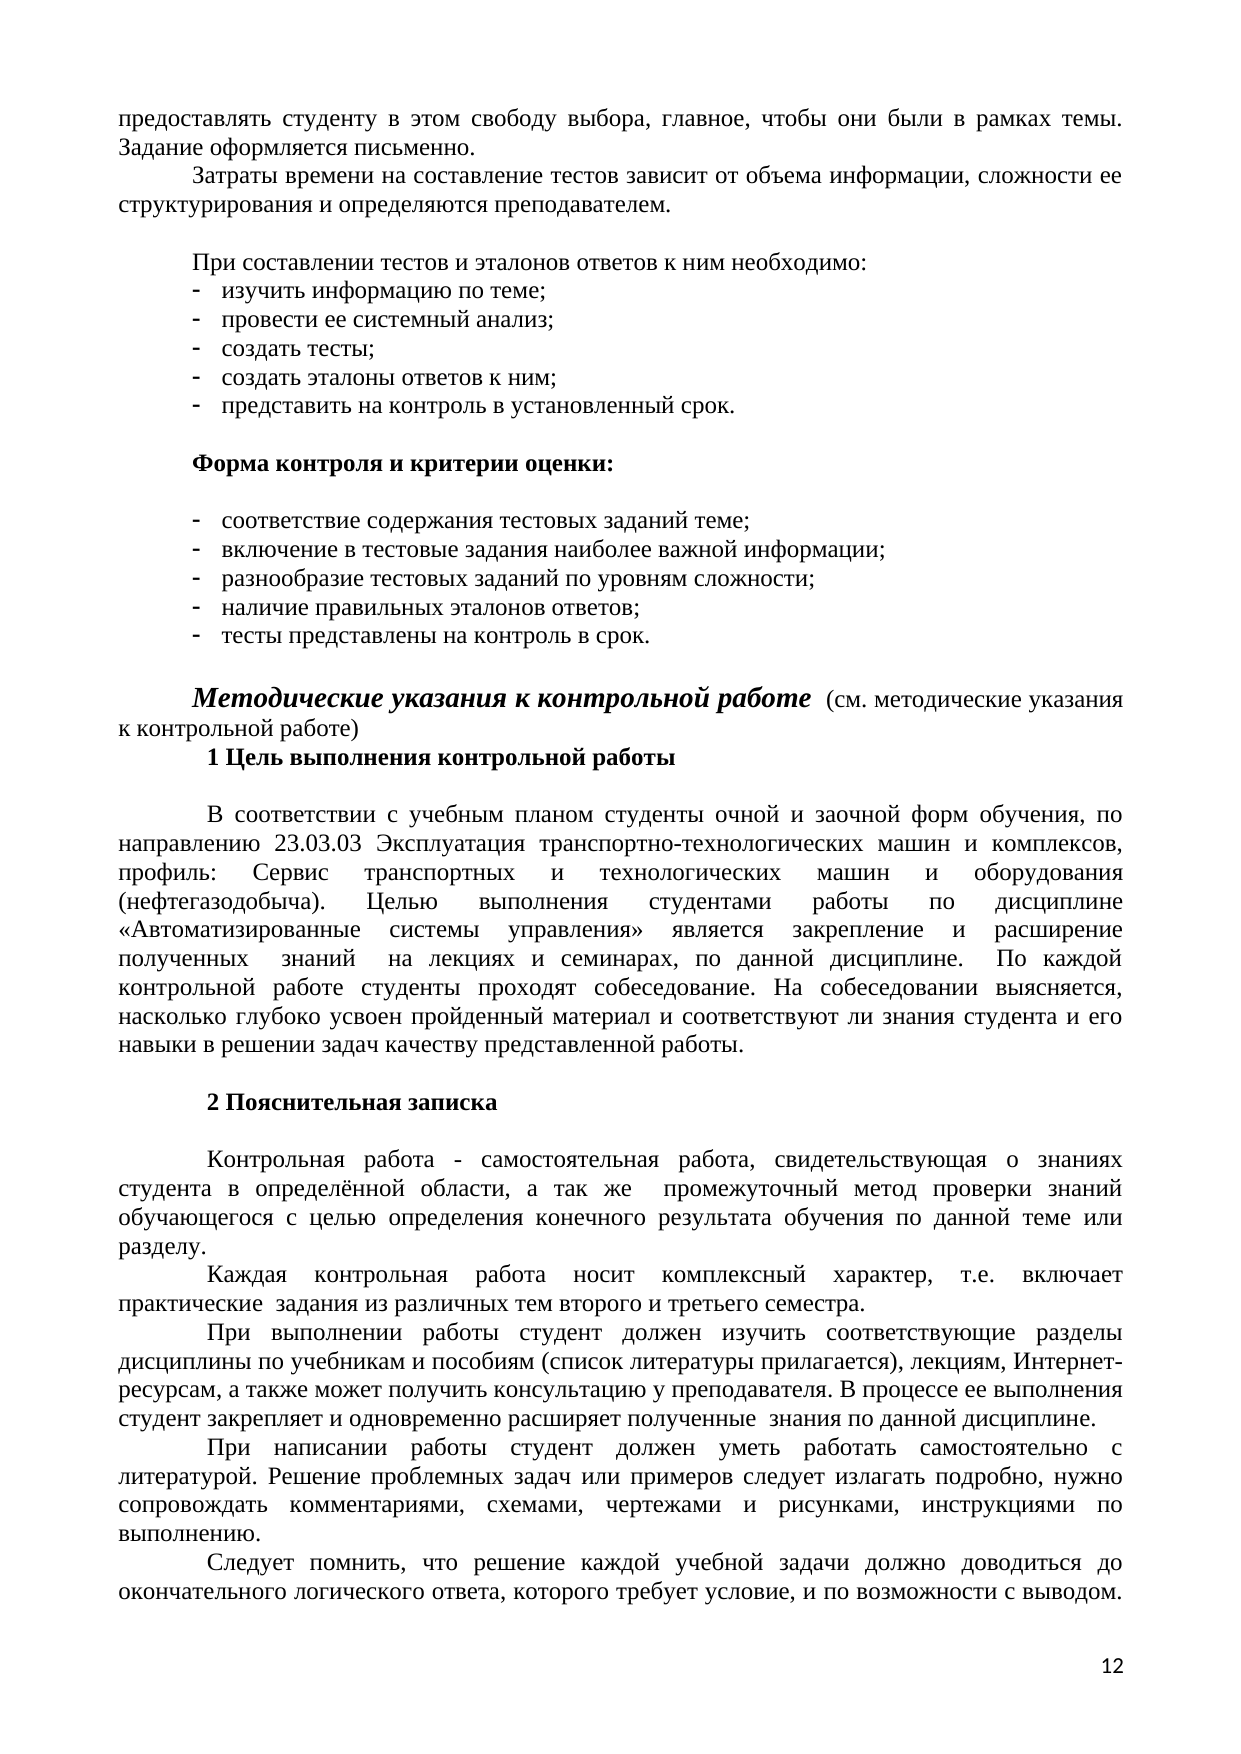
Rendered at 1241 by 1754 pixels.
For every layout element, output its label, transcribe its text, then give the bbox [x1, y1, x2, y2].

text 1 Цель выполнения контрольной работы [118, 742, 1123, 771]
list создать тесты; [118, 333, 1123, 362]
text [118, 1547, 1123, 1604]
text Методические указания к контрольной работе (см. методические указания к контрольной работе) [118, 680, 1123, 742]
text 2 Пояснительная записка [118, 1087, 1123, 1116]
text При написании работы студент должен уметь работать самостоятельно с литературой. Решение проблемных задач или примеров следует излагать подробно, нужно сопровождать комментариями, схемами, чертежами и рисунками, инструкциями по выполнению. [118, 1432, 1123, 1547]
text При составлении тестов и эталонов ответов к ним необходимо: [118, 247, 1123, 276]
list соответствие содержания тестовых заданий теме; [118, 506, 1123, 534]
text Каждая контрольная работа носит комплексный характер, т.е. включает практические задания из различных тем второго и третьего семестра. [118, 1259, 1123, 1317]
text При выполнении работы студент должен изучить соответствующие разделы дисциплины по учебникам и пособиям (список литературы прилагается), лекциям, Интернет-ресурсам, а также может получить консультацию у преподавателя. В процессе ее выполнения студент закрепляет и одновременно расширяет полученные знания по данной дисциплине. [118, 1317, 1123, 1432]
list наличие правильных эталонов ответов; [118, 592, 1123, 621]
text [118, 103, 1123, 161]
text Контрольная работа - самостоятельная работа, свидетельствующая о знаниях студента в определённой области, а так же промежуточный метод проверки знаний обучающегося с целью определения конечного результата обучения по данной теме или разделу. [118, 1144, 1123, 1259]
list изучить информацию по теме; [118, 276, 1123, 304]
list провести ее системный анализ; [118, 304, 1123, 333]
list включение в тестовые задания наиболее важной информации; [118, 534, 1123, 563]
list создать эталоны ответов к ним; [118, 362, 1123, 391]
list разнообразие тестовых заданий по уровням сложности; [118, 563, 1123, 592]
text Форма контроля и критерии оценки: [118, 448, 1123, 477]
text В соответствии с учебным планом студенты очной и заочной форм обучения, по направлению 23.03.03 Эксплуатация транспортно-технологических машин и комплексов, профиль: Сервис транспортных и технологических машин и оборудования (нефтегазодобыча). Целью выполнения студентами работы по дисциплине «Автоматизированные системы управления» является закрепление и расширение полученных знаний на лекциях и семинарах, по данной дисциплине. По каждой контрольной работе студенты проходят собеседование. На собеседовании выясняется, насколько глубоко усвоен пройденный материал и соответствуют ли знания студента и его навыки в решении задач качеству представленной работы. [118, 799, 1123, 1058]
text Затраты времени на составление тестов зависит от объема информации, сложности ее структурирования и определяются преподавателем. [118, 161, 1123, 218]
list представить на контроль в установленный срок. [118, 391, 1123, 419]
list тесты представлены на контроль в срок. [118, 621, 1123, 649]
